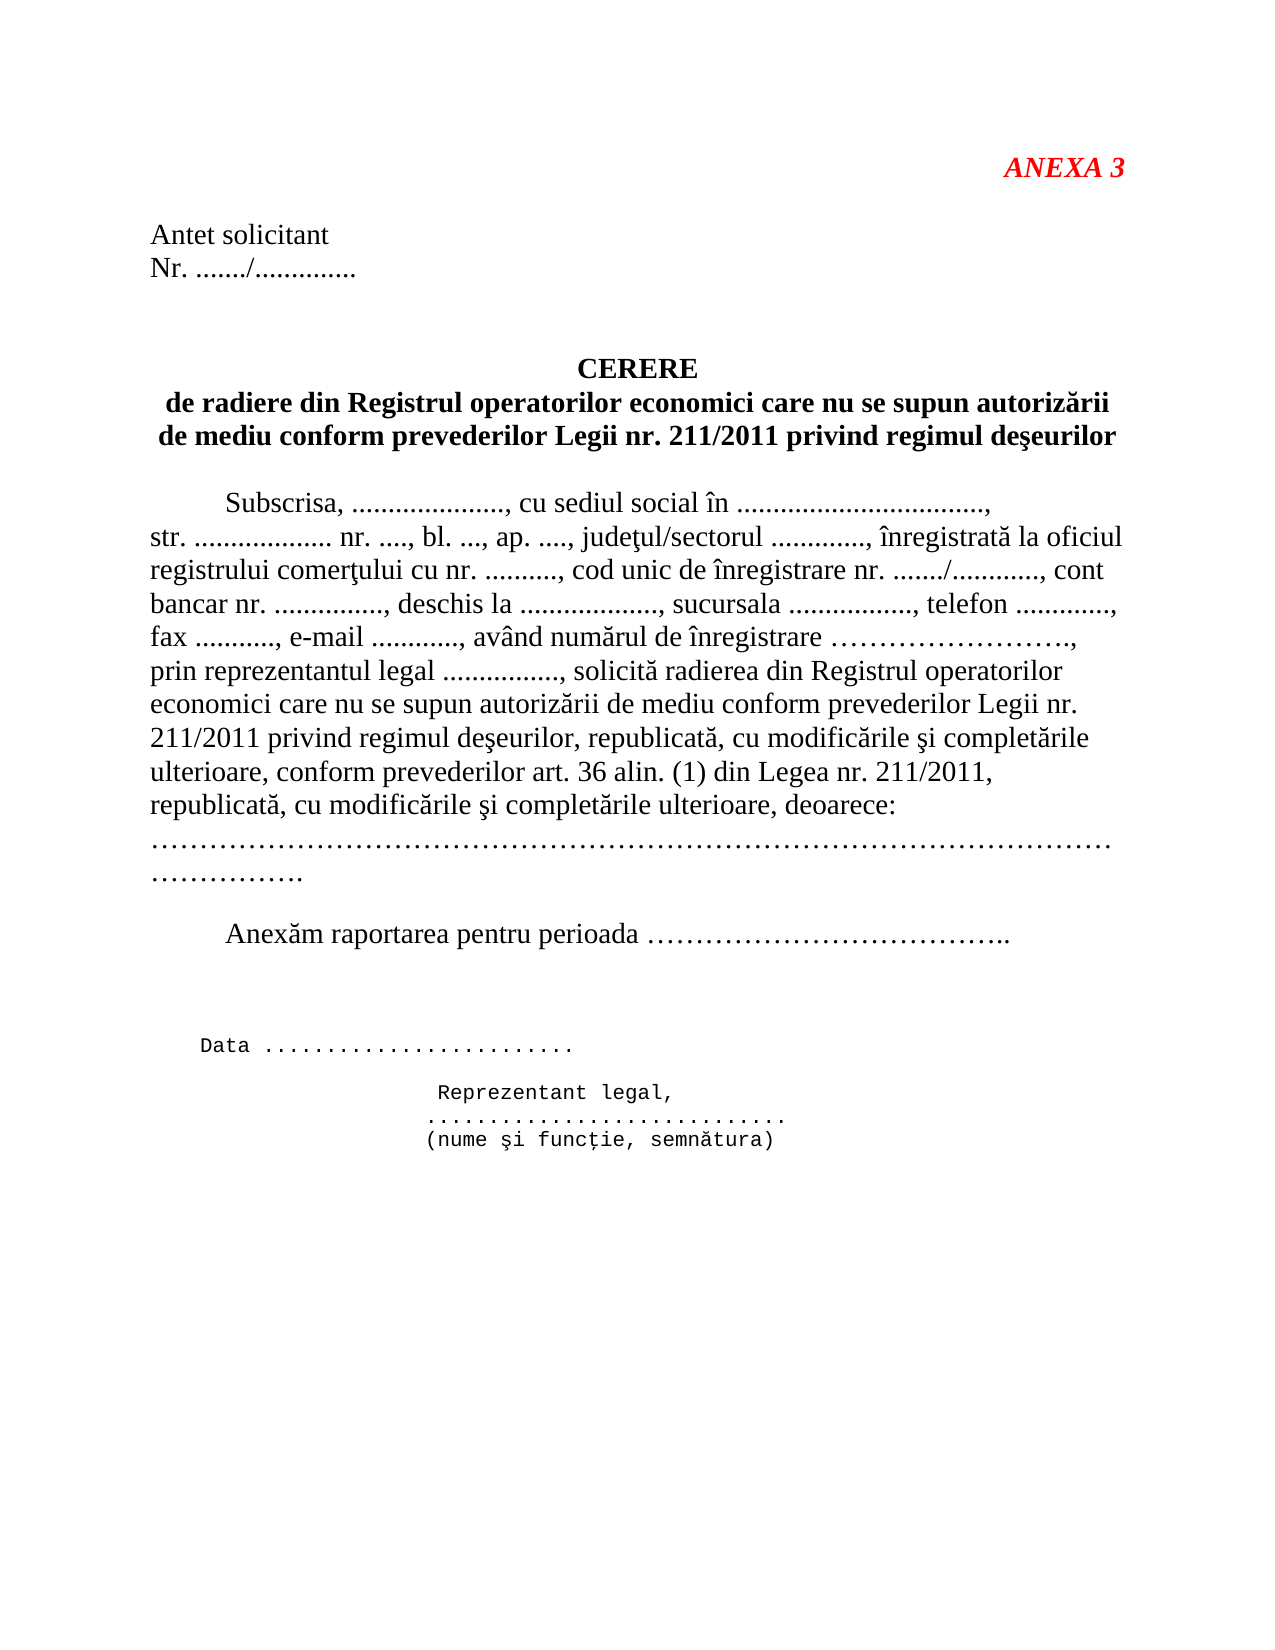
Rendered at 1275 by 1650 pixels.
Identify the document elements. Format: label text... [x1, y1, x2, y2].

text Nr. ......./.............. [150, 251, 1125, 284]
text ANEXA 3 [150, 150, 1125, 183]
text ............................. [150, 1106, 1125, 1129]
text de radiere din Registrul operatorilor economici care nu se supun autorizării de mediu conform prevederilor Legii nr. 211/2011 privind regimul deşeurilor [150, 385, 1125, 452]
text Anexăm raportarea pentru perioada ……………………………….. [150, 916, 1125, 949]
text Subscrisa, ....................., cu sediul social în .................................., str. ................... nr. ...., bl. ..., ap. ...., judeţul/sectorul ............., înregistrată la oficiul registrului comerţului cu nr. .........., cod unic de înregistrare nr. ......./............, cont bancar nr. ..............., deschis la ..................., sucursala ................., telefon ............., fax ..........., e-mail ............, având numărul de înregistrare ……………………., prin reprezentantul legal ................, solicită radierea din Registrul operatorilor economici care nu se supun autorizării de mediu conform prevederilor Legii nr. 211/2011 privind regimul deşeurilor, republicată, cu modificările şi completările ulterioare, conform prevederilor art. 36 alin. (1) din Legea nr. 211/2011, republicată, cu modificările şi completările ulterioare, deoarece: ……………………………………………………………………………………………………. [150, 485, 1125, 888]
text Antet solicitant [150, 217, 1125, 251]
text CERERE [150, 351, 1125, 385]
text Reprezentant legal, [150, 1082, 1125, 1106]
text (nume şi funcţie, semnătura) [150, 1129, 1125, 1153]
text Data ......................... [150, 1035, 1125, 1058]
